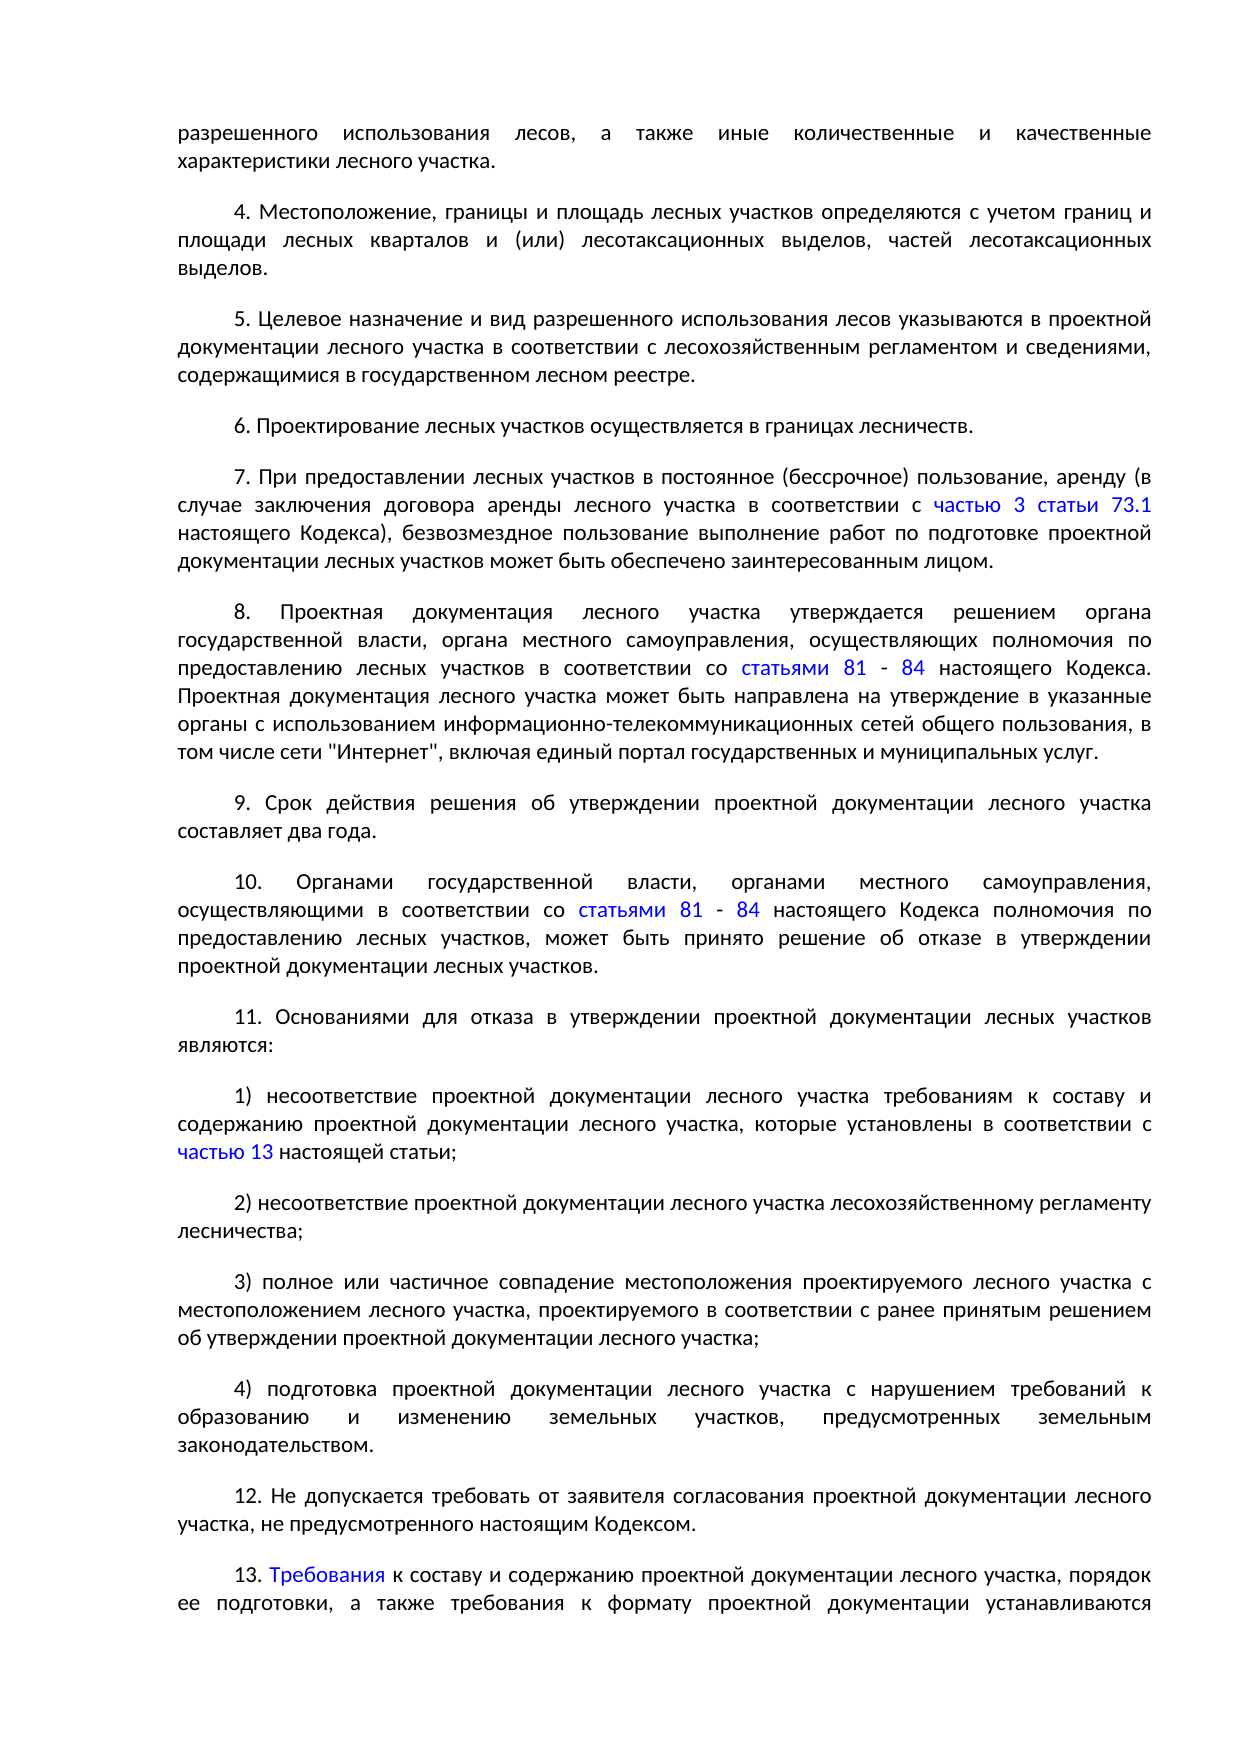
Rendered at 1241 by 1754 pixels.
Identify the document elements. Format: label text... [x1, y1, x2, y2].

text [177, 1560, 1152, 1616]
text 10. Органами государственной власти, органами местного самоуправления, осуществляющими в соответствии со статьями 81 - 84 настоящего Кодекса полномочия по предоставлению лесных участков, может быть принято решение об отказе в утверждении проектной документации лесных участков. [177, 867, 1152, 979]
text 4. Местоположение, границы и площадь лесных участков определяются с учетом границ и площади лесных кварталов и (или) лесотаксационных выделов, частей лесотаксационных выделов. [177, 197, 1152, 281]
text 4) подготовка проектной документации лесного участка с нарушением требований к образованию и изменению земельных участков, предусмотренных земельным законодательством. [177, 1374, 1152, 1458]
text 7. При предоставлении лесных участков в постоянное (бессрочное) пользование, аренду (в случае заключения договора аренды лесного участка в соответствии с частью 3 статьи 73.1 настоящего Кодекса), безвозмездное пользование выполнение работ по подготовке проектной документации лесных участков может быть обеспечено заинтересованным лицом. [177, 462, 1152, 574]
text 2) несоответствие проектной документации лесного участка лесохозяйственному регламенту лесничества; [177, 1188, 1152, 1244]
text 8. Проектная документация лесного участка утверждается решением органа государственной власти, органа местного самоуправления, осуществляющих полномочия по предоставлению лесных участков в соответствии со статьями 81 - 84 настоящего Кодекса. Проектная документация лесного участка может быть направлена на утверждение в указанные органы с использованием информационно-телекоммуникационных сетей общего пользования, в том числе сети "Интернет", включая единый портал государственных и муниципальных услуг. [177, 597, 1152, 765]
text 3) полное или частичное совпадение местоположения проектируемого лесного участка с местоположением лесного участка, проектируемого в соответствии с ранее принятым решением об утверждении проектной документации лесного участка; [177, 1267, 1152, 1351]
text 6. Проектирование лесных участков осуществляется в границах лесничеств. [177, 411, 1152, 439]
text 5. Целевое назначение и вид разрешенного использования лесов указываются в проектной документации лесного участка в соответствии с лесохозяйственным регламентом и сведениями, содержащимися в государственном лесном реестре. [177, 304, 1152, 388]
text 12. Не допускается требовать от заявителя согласования проектной документации лесного участка, не предусмотренного настоящим Кодексом. [177, 1481, 1152, 1537]
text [177, 118, 1152, 174]
text 1) несоответствие проектной документации лесного участка требованиям к составу и содержанию проектной документации лесного участка, которые установлены в соответствии с частью 13 настоящей статьи; [177, 1081, 1152, 1165]
text 11. Основаниями для отказа в утверждении проектной документации лесных участков являются: [177, 1002, 1152, 1058]
text 9. Срок действия решения об утверждении проектной документации лесного участка составляет два года. [177, 788, 1152, 844]
